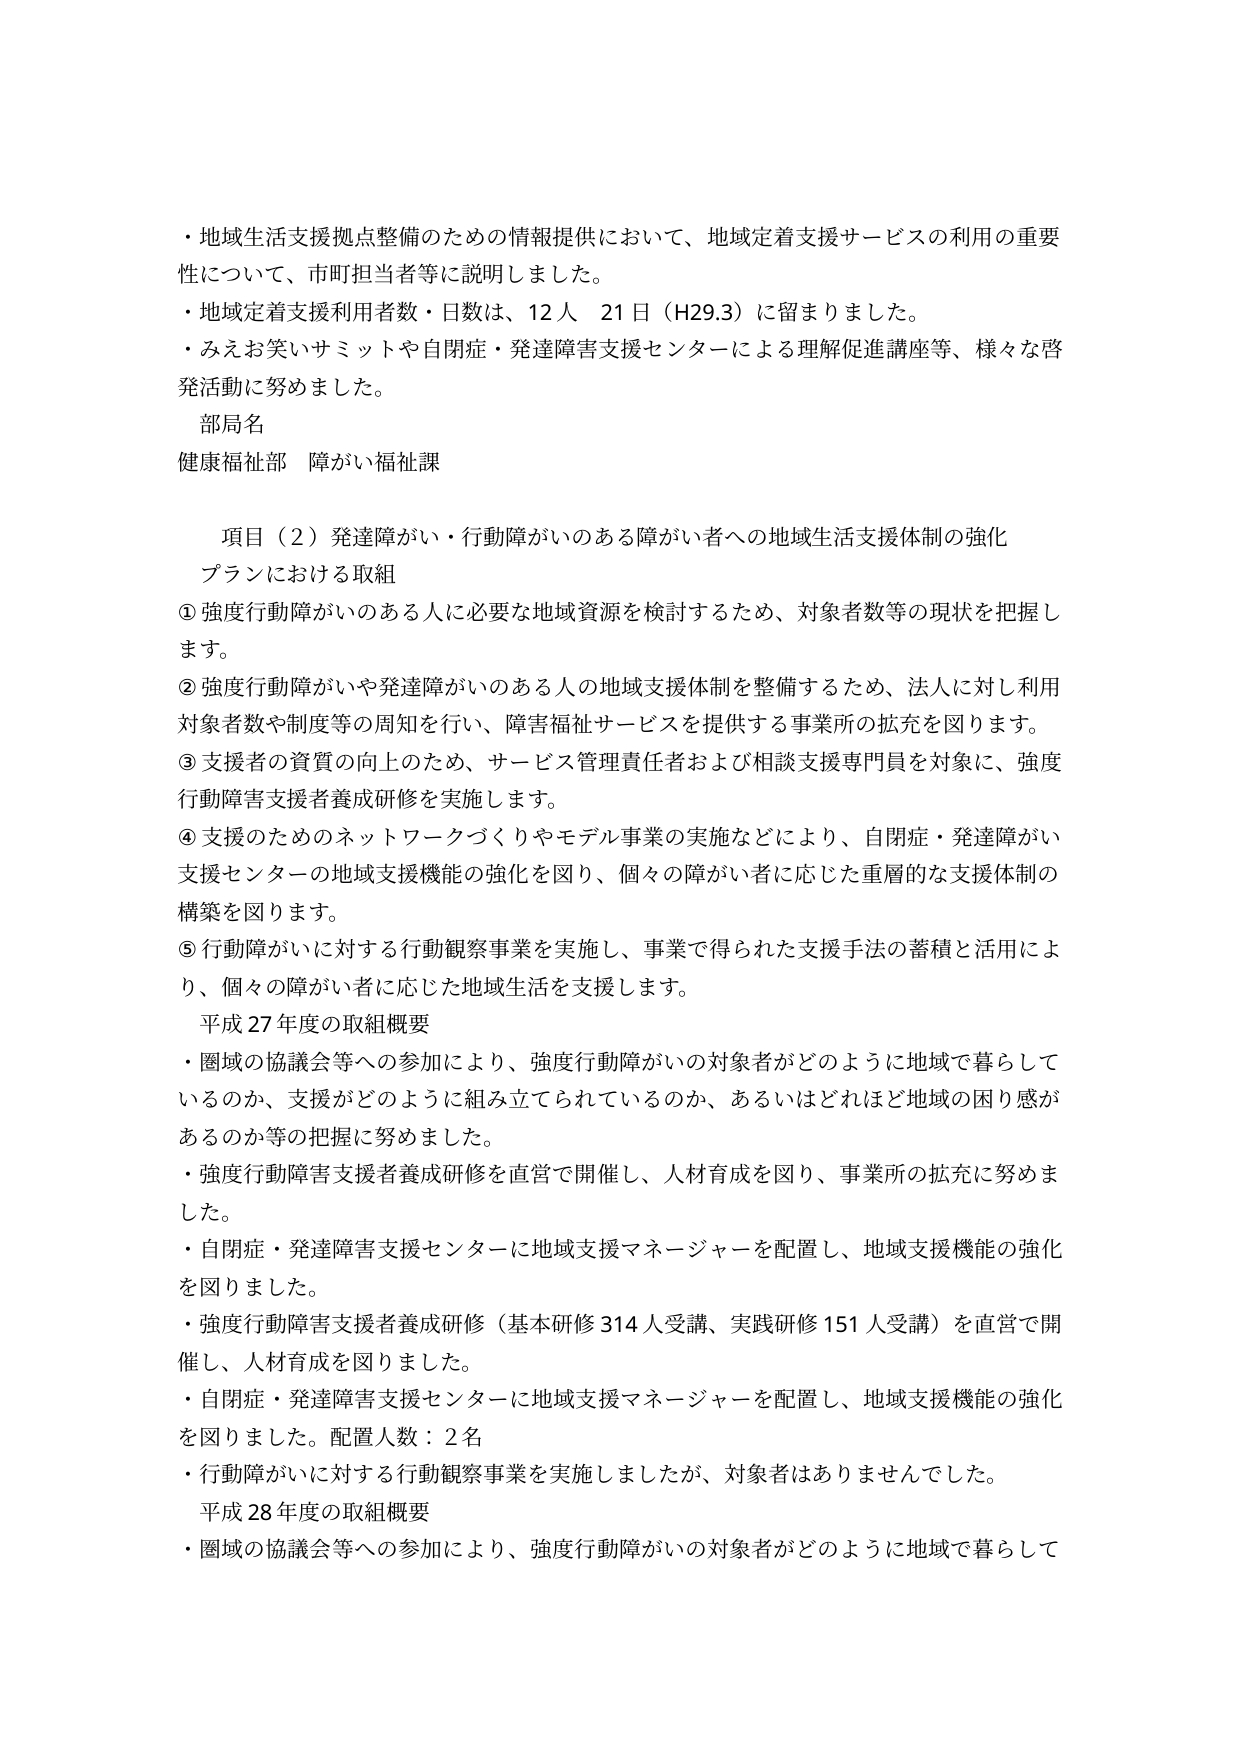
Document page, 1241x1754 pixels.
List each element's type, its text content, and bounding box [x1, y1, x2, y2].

text ③支援者の資質の向上のため、サービス管理責任者および相談支援専門員を対象に、強度行動障害支援者養成研修を実施します。 [177, 742, 1063, 817]
text ②強度行動障がいや発達障がいのある人の地域支援体制を整備するため、法人に対し利用対象者数や制度等の周知を行い、障害福祉サービスを提供する事業所の拡充を図ります。 [177, 667, 1063, 742]
text ・強度行動障害支援者養成研修を直営で開催し、人材育成を図り、事業所の拡充に努めました。 [177, 1154, 1063, 1229]
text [177, 1529, 1063, 1567]
text ・みえお笑いサミットや自閉症・発達障害支援センターによる理解促進講座等、様々な啓発活動に努めました。 [177, 329, 1063, 404]
text ・地域定着支援利用者数・日数は、12人 21日（H29.3）に留まりました。 [177, 292, 1063, 329]
text ・強度行動障害支援者養成研修（基本研修314人受講、実践研修151人受講）を直営で開催し、人材育成を図りました。 [177, 1304, 1063, 1379]
text ①強度行動障がいのある人に必要な地域資源を検討するため、対象者数等の現状を把握します。 [177, 592, 1063, 667]
text ・行動障がいに対する行動観察事業を実施しましたが、対象者はありませんでした。 [177, 1454, 1063, 1492]
text ・自閉症・発達障害支援センターに地域支援マネージャーを配置し、地域支援機能の強化を図りました。配置人数：２名 [177, 1379, 1063, 1454]
text ・圏域の協議会等への参加により、強度行動障がいの対象者がどのように地域で暮らしているのか、支援がどのように組み立てられているのか、あるいはどれほど地域の困り感があるのか等の把握に努めました。 [177, 1042, 1063, 1154]
text 平成28年度の取組概要 [177, 1492, 1063, 1529]
text ⑤行動障がいに対する行動観察事業を実施し、事業で得られた支援手法の蓄積と活用により、個々の障がい者に応じた地域生活を支援します。 [177, 929, 1063, 1004]
text 平成27年度の取組概要 [177, 1004, 1063, 1042]
text プランにおける取組 [177, 554, 1063, 592]
text 項目（２）発達障がい・行動障がいのある障がい者への地域生活支援体制の強化 [177, 517, 1063, 554]
text 健康福祉部 障がい福祉課 [177, 442, 1063, 479]
text ・地域生活支援拠点整備のための情報提供において、地域定着支援サービスの利用の重要性について、市町担当者等に説明しました。 [177, 217, 1063, 292]
text 部局名 [177, 404, 1063, 442]
text ④支援のためのネットワークづくりやモデル事業の実施などにより、自閉症・発達障がい支援センターの地域支援機能の強化を図り、個々の障がい者に応じた重層的な支援体制の構築を図ります。 [177, 817, 1063, 929]
text ・自閉症・発達障害支援センターに地域支援マネージャーを配置し、地域支援機能の強化を図りました。 [177, 1229, 1063, 1304]
